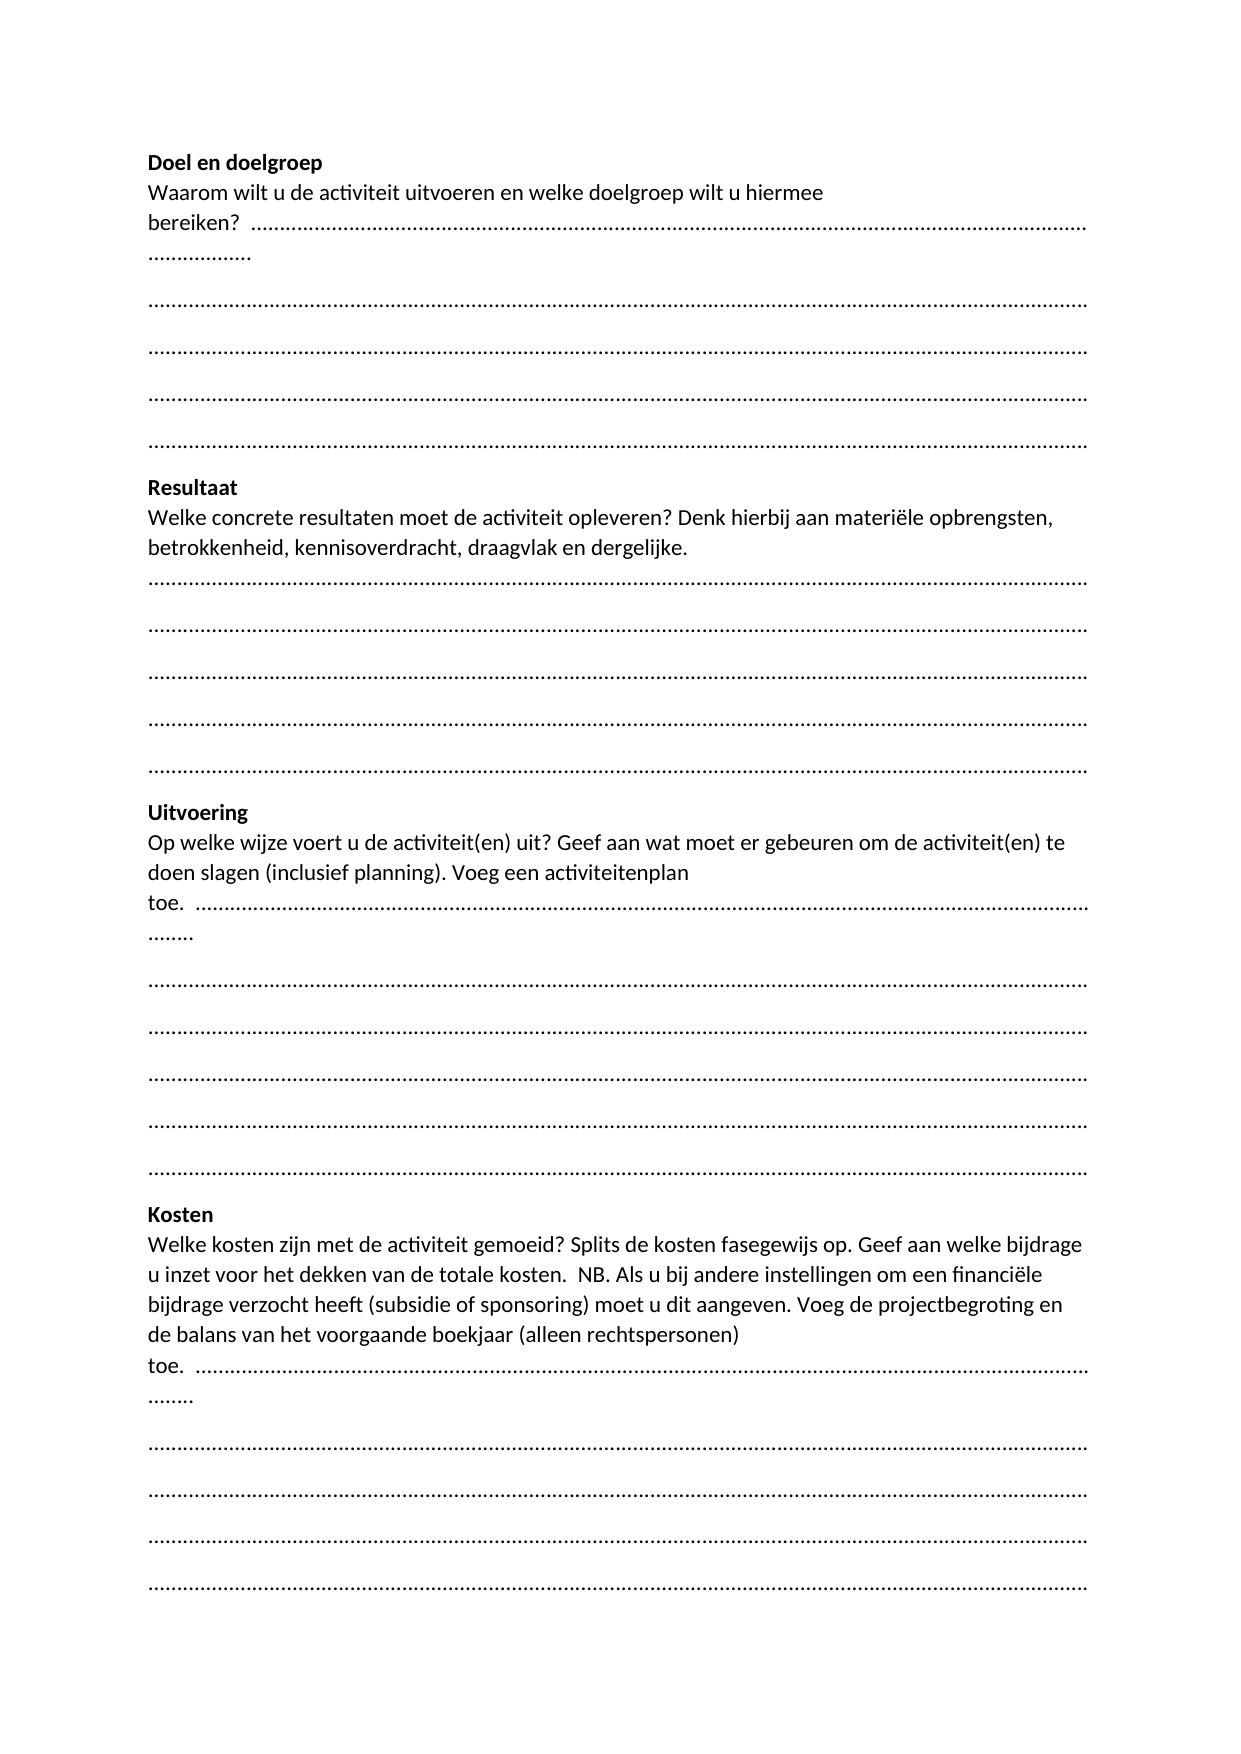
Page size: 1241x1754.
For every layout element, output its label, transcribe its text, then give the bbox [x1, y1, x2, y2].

text Doel en doelgroep Waarom wilt u de activiteit uitvoeren en welke doelgroep wilt u hiermee bereiken? ................................................................................................................................................................... [148, 148, 1093, 266]
text Uitvoering Op welke wijze voert u de activiteit(en) uit? Geef aan wat moet er gebeuren om de activiteit(en) te doen slagen (inclusief planning). Voeg een activiteitenplan toe. ................................................................................................................................................................... [148, 798, 1093, 946]
text Kosten Welke kosten zijn met de activiteit gemoeid? Splits de kosten fasegewijs op. Geef aan welke bijdrage u inzet voor het dekken van de totale kosten. NB. Als u bij andere instellingen om een financiële bijdrage verzocht heeft (subsidie of sponsoring) moet u dit aangeven. Voeg de projectbegroting en de balans van het voorgaande boekjaar (alleen rechtspersonen) toe. ................................................................................................................................................................... [148, 1200, 1093, 1409]
text Resultaat Welke concrete resultaten moet de activiteit opleveren? Denk hierbij aan materiële opbrengsten, betrokkenheid, kennisoverdracht, draagvlak en dergelijke. ................................................................................................................................................................... [148, 473, 1093, 591]
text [148, 1568, 1093, 1596]
